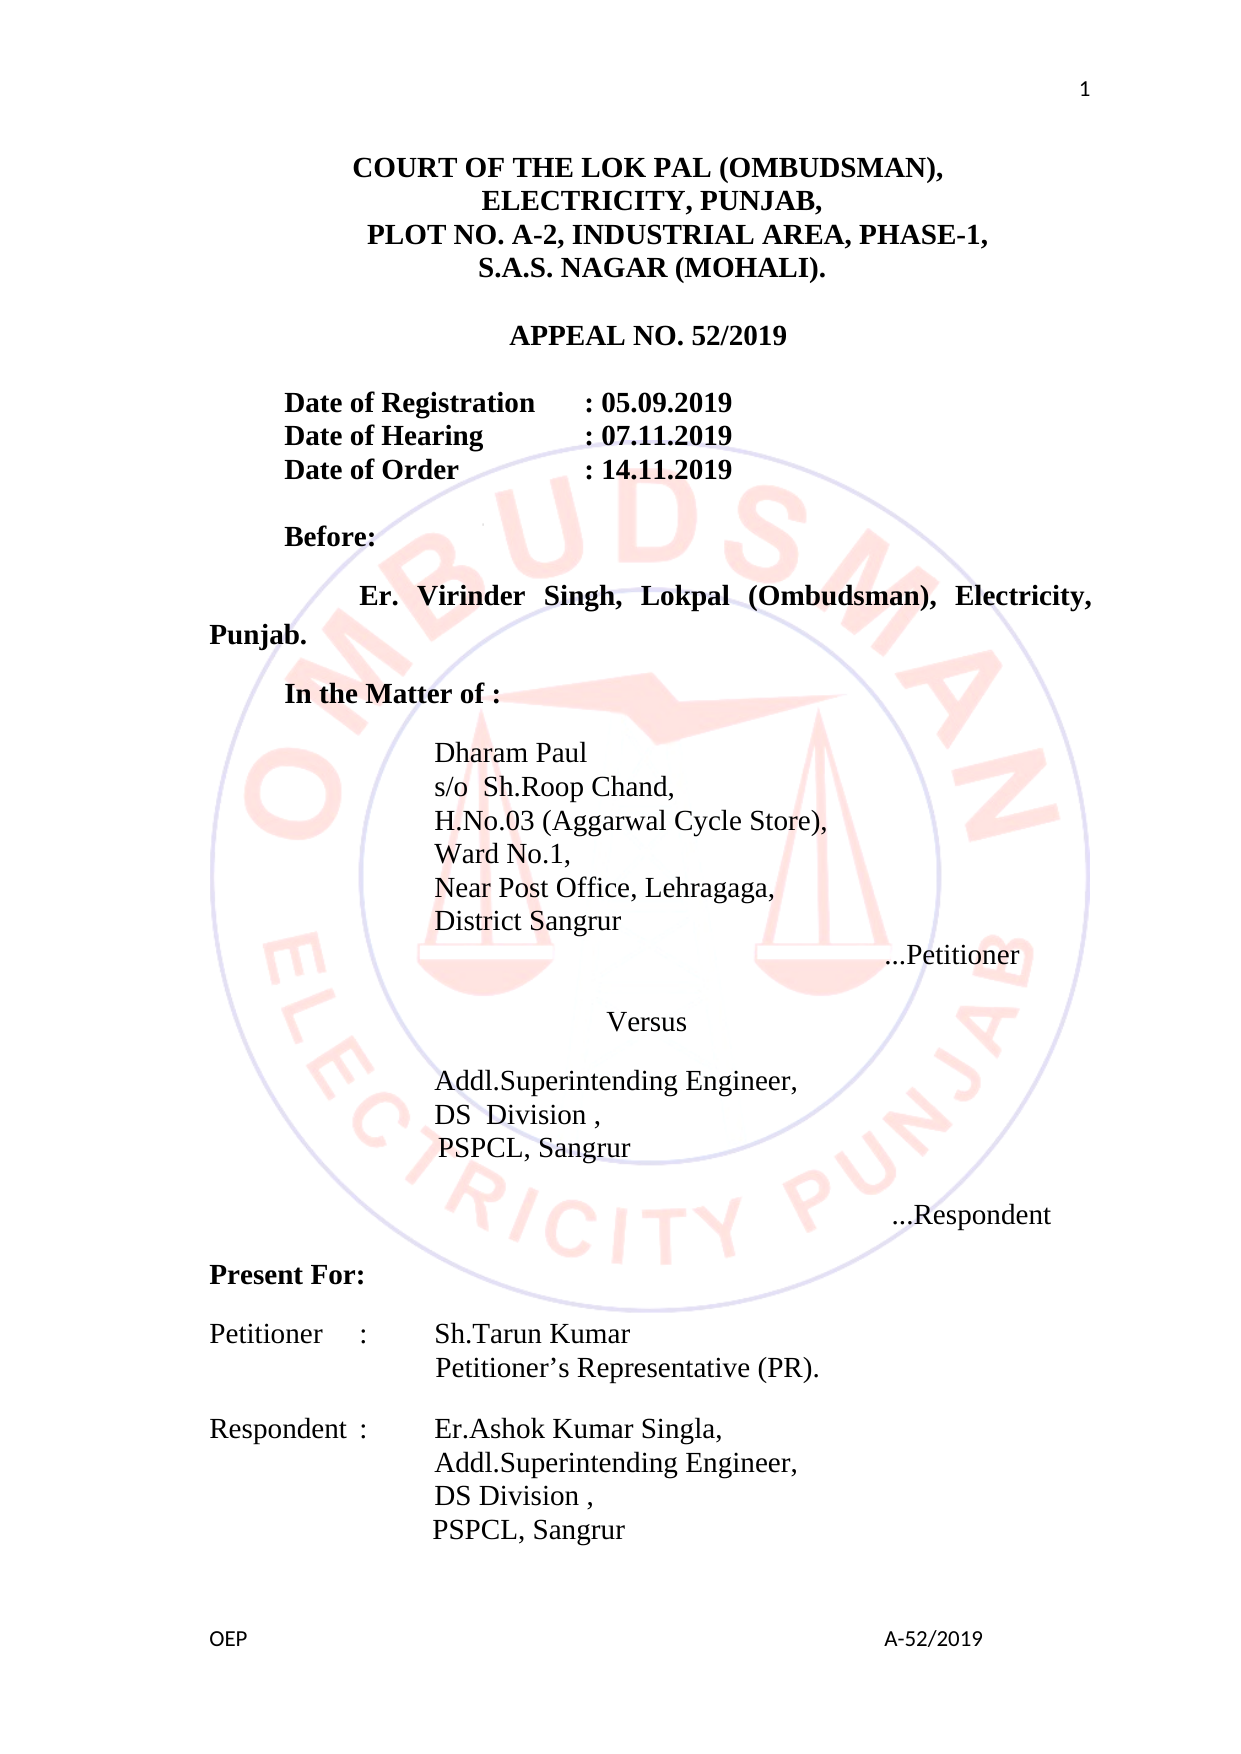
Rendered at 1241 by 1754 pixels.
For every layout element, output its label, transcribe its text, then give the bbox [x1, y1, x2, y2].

text PSPCL, Sangrur [416, 1130, 940, 1164]
text Versus [416, 1004, 940, 1037]
text Addl.Superintending Engineer, [359, 1063, 940, 1097]
text Present For: [209, 1257, 940, 1290]
text ...Respondent [416, 1197, 1095, 1231]
text Date of Order : 14.11.2019 [209, 452, 1095, 485]
text ...Petitioner [416, 937, 1095, 970]
text Date of Hearing : 07.11.2019 [209, 418, 940, 452]
text PLOT NO. A-2, INDUSTRIAL AREA, PHASE-1, [209, 217, 1095, 251]
text Petitioner : Sh.Tarun Kumar [209, 1316, 940, 1350]
text COURT OF THE LOK PAL (OMBUDSMAN), ELECTRICITY, PUNJAB, [209, 150, 1095, 217]
text Addl.Superintending Engineer, [209, 1445, 940, 1478]
text Dharam Paul [359, 736, 940, 769]
text Before: [209, 519, 940, 552]
text PSPCL, Sangrur [359, 1512, 940, 1546]
text Near Post Office, Lehragaga, [359, 870, 940, 903]
text Date of Registration : 05.09.2019 [209, 385, 940, 418]
text In the Matter of : [209, 676, 940, 710]
text District Sangrur [359, 903, 940, 937]
text Ward No.1, [359, 836, 940, 870]
text s/o Sh.Roop Chand, [359, 769, 940, 803]
text Respondent : Er.Ashok Kumar Singla, [209, 1411, 940, 1445]
text H.No.03 (Aggarwal Cycle Store), [359, 803, 940, 836]
text DS Division , [209, 1478, 940, 1512]
text Petitioner’s Representative (PR). [209, 1350, 940, 1383]
text DS Division , [359, 1097, 940, 1130]
text Er. Virinder Singh, Lokpal (Ombudsman), Electricity, Punjab. [209, 578, 1093, 650]
text S.A.S. NAGAR (MOHALI). [209, 251, 1095, 284]
text APPEAL NO. 52/2019 [416, 318, 940, 351]
